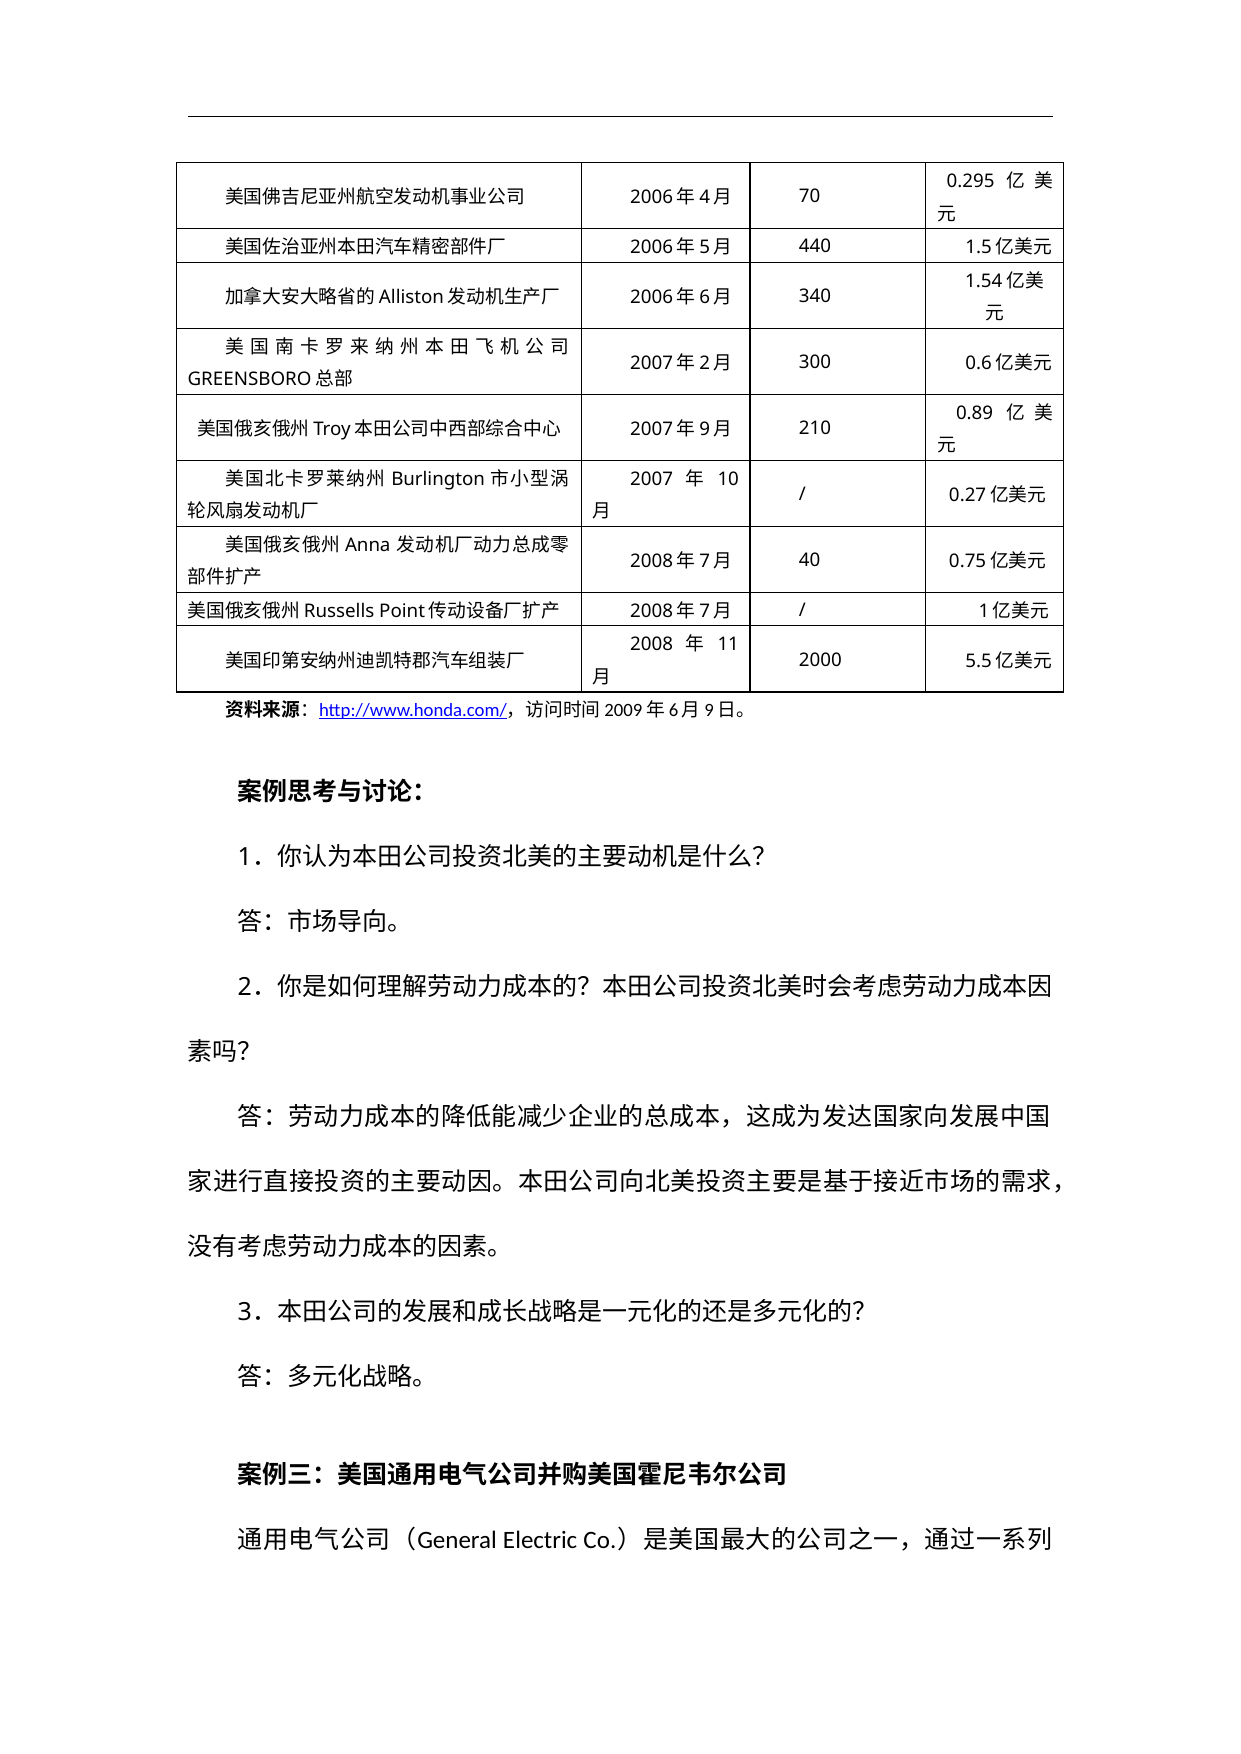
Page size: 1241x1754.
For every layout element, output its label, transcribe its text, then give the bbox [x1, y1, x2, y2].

table_cell 300 [751, 329, 925, 394]
table_cell / [751, 593, 925, 625]
table_cell 70 [751, 163, 925, 228]
table_cell 1亿美元 [926, 593, 1063, 625]
text 3．本田公司的发展和成长战略是一元化的还是多元化的？ [187, 1277, 1053, 1342]
table_cell 440 [751, 229, 925, 262]
table_cell 0.89亿美元 [926, 395, 1063, 460]
text 答：市场导向。 [187, 887, 1053, 952]
table_cell / [751, 461, 925, 526]
text 答：劳动力成本的降低能减少企业的总成本，这成为发达国家向发展中国家进行直接投资的主要动因。本田公司向北美投资主要是基于接近市场的需求，没有考虑劳动力成本的因素。 [187, 1082, 1053, 1277]
table_cell 2000 [751, 626, 925, 691]
table_cell 美国俄亥俄州Anna 发动机厂动力总成零部件扩产 [177, 527, 581, 592]
table_cell 5.5亿美元 [926, 626, 1063, 691]
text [187, 1505, 1053, 1570]
table_cell 美国南卡罗来纳州本田飞机公司GREENSBORO总部 [177, 329, 581, 394]
table_cell 2006年4月 [582, 163, 749, 228]
table_cell 美国北卡罗莱纳州Burlington市小型涡轮风扇发动机厂 [177, 461, 581, 526]
table_cell 美国佐治亚州本田汽车精密部件厂 [177, 229, 581, 262]
table_cell 加拿大安大略省的Alliston发动机生产厂 [177, 263, 581, 328]
table_cell 40 [751, 527, 925, 592]
table_cell 美国佛吉尼亚州航空发动机事业公司 [177, 163, 581, 228]
table_cell 2007年2月 [582, 329, 749, 394]
table_cell 210 [751, 395, 925, 460]
table_cell 0.75亿美元 [926, 527, 1063, 592]
table_cell 2008年7月 [582, 527, 749, 592]
table_cell 2006年6月 [582, 263, 749, 328]
text 1．你认为本田公司投资北美的主要动机是什么？ [187, 822, 1053, 887]
table_cell 美国俄亥俄州Russells Point传动设备厂扩产 [177, 593, 581, 625]
table_cell 2007年10月 [582, 461, 749, 526]
text 2．你是如何理解劳动力成本的？本田公司投资北美时会考虑劳动力成本因素吗？ [187, 952, 1053, 1082]
text 资料来源：http://www.honda.com/，访问时间。 [187, 693, 1053, 725]
table_cell 美国印第安纳州迪凯特郡汽车组装厂 [177, 626, 581, 691]
table_cell 2006年5月 [582, 229, 749, 262]
table_cell 0.6亿美元 [926, 329, 1063, 394]
text 答：多元化战略。 [187, 1342, 1053, 1407]
table_cell 美国俄亥俄州Troy本田公司中西部综合中心 [177, 395, 581, 460]
table_cell 0.295亿美元 [926, 163, 1063, 228]
text 案例三：美国通用电气公司并购美国霍尼韦尔公司 [187, 1440, 1053, 1505]
text 案例思考与讨论： [187, 757, 1053, 822]
table_cell 0.27亿美元 [926, 461, 1063, 526]
table_cell 2007年9月 [582, 395, 749, 460]
table_cell 340 [751, 263, 925, 328]
table_cell 2008年11月 [582, 626, 749, 691]
table_cell 1.5亿美元 [926, 229, 1063, 262]
table_cell 1.54亿美元 [926, 263, 1063, 328]
table_cell 2008年7月 [582, 593, 749, 625]
